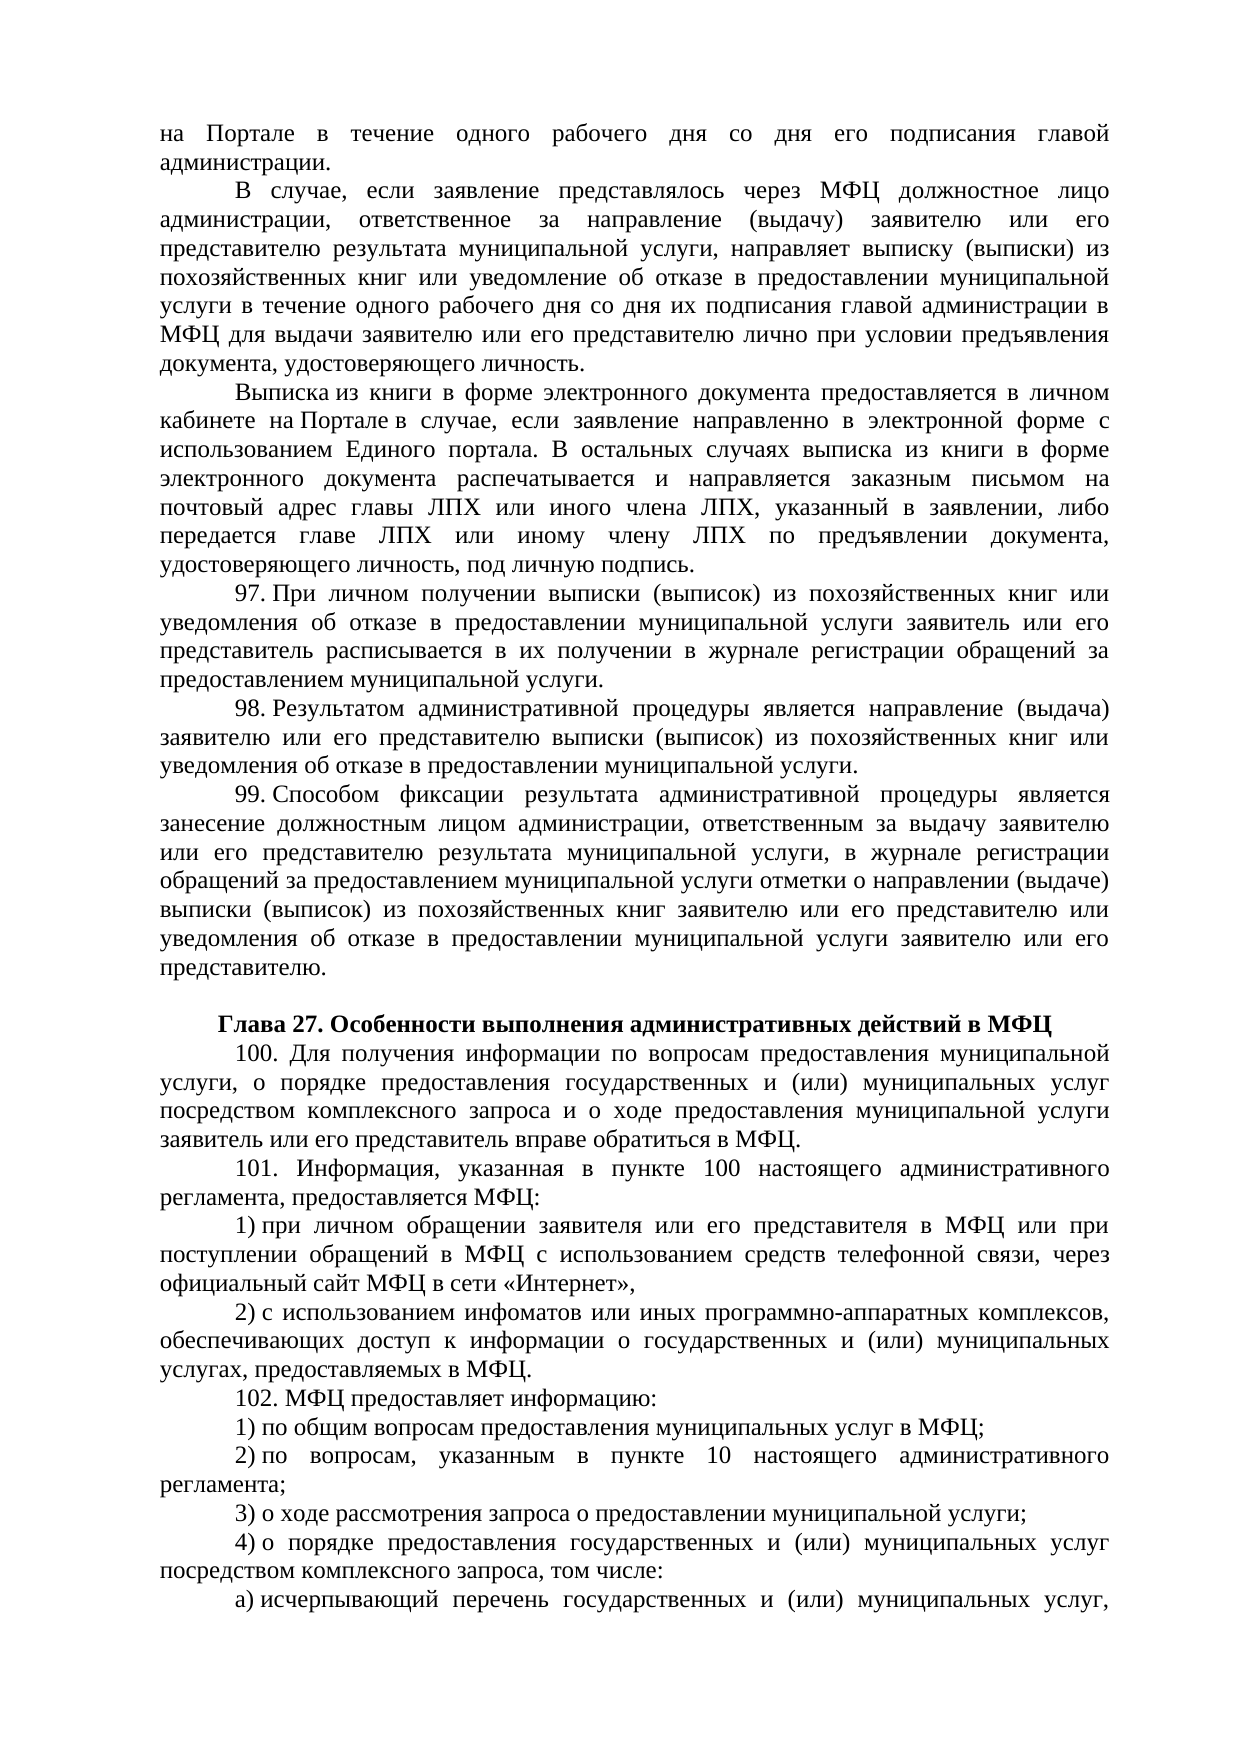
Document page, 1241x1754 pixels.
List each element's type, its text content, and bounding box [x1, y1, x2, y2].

text 99. Способом фиксации результата административной процедуры является занесение должностным лицом администрации, ответственным за выдачу заявителю или его представителю результата муниципальной услуги, в журнале регистрации обращений за предоставлением муниципальной услуги отметки о направлении (выдаче) выписки (выписок) из похозяйственных книг заявителю или его представителю или уведомления об отказе в предоставлении муниципальной услуги заявителю или его представителю. [159, 779, 1110, 981]
text 2) с использованием инфоматов или иных программно-аппаратных комплексов, обеспечивающих доступ к информации о государственных и (или) муниципальных услугах, предоставляемых в МФЦ. [159, 1297, 1110, 1383]
text 3) о ходе рассмотрения запроса о предоставлении муниципальной услуги; [159, 1498, 1110, 1527]
text 1) по общим вопросам предоставления муниципальных услуг в МФЦ; [159, 1412, 1110, 1441]
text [159, 118, 1110, 176]
text 97. При личном получении выписки (выписок) из похозяйственных книг или уведомления об отказе в предоставлении муниципальной услуги заявитель или его представитель расписывается в их получении в журнале регистрации обращений за предоставлением муниципальной услуги. [159, 578, 1110, 693]
text 100. Для получения информации по вопросам предоставления муниципальной услуги, о порядке предоставления государственных и (или) муниципальных услуг посредством комплексного запроса и о ходе предоставления муниципальной услуги заявитель или его представитель вправе обратиться в МФЦ. [159, 1038, 1110, 1153]
text Выписка из книги в форме электронного документа предоставляется в личном кабинете на Портале в случае, если заявление направленно в электронной форме с использованием Единого портала. В остальных случаях выписка из книги в форме электронного документа распечатывается и направляется заказным письмом на почтовый адрес главы ЛПХ или иного члена ЛПХ, указанный в заявлении, либо передается главе ЛПХ или иному члену ЛПХ по предъявлении документа, удостоверяющего личность, под личную подпись. [159, 377, 1110, 578]
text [159, 1584, 1110, 1613]
text 2) по вопросам, указанным в пункте 10 настоящего административного регламента; [159, 1441, 1110, 1498]
text 101. Информация, указанная в пункте 100 настоящего административного регламента, предоставляется МФЦ: [159, 1153, 1110, 1211]
text 102. МФЦ предоставляет информацию: [159, 1383, 1110, 1412]
text Глава 27. Особенности выполнения административных действий в МФЦ [159, 1009, 1110, 1038]
text 1) при личном обращении заявителя или его представителя в МФЦ или при поступлении обращений в МФЦ с использованием средств телефонной связи, через официальный сайт МФЦ в сети «Интернет», [159, 1211, 1110, 1297]
text В случае, если заявление представлялось через МФЦ должностное лицо администрации, ответственное за направление (выдачу) заявителю или его представителю результата муниципальной услуги, направляет выписку (выписки) из похозяйственных книг или уведомление об отказе в предоставлении муниципальной услуги в течение одного рабочего дня со дня их подписания главой администрации в МФЦ для выдачи заявителю или его представителю лично при условии предъявления документа, удостоверяющего личность. [159, 176, 1110, 377]
text 4) о порядке предоставления государственных и (или) муниципальных услуг посредством комплексного запроса, том числе: [159, 1527, 1110, 1584]
text 98. Результатом административной процедуры является направление (выдача) заявителю или его представителю выписки (выписок) из похозяйственных книг или уведомления об отказе в предоставлении муниципальной услуги. [159, 693, 1110, 779]
